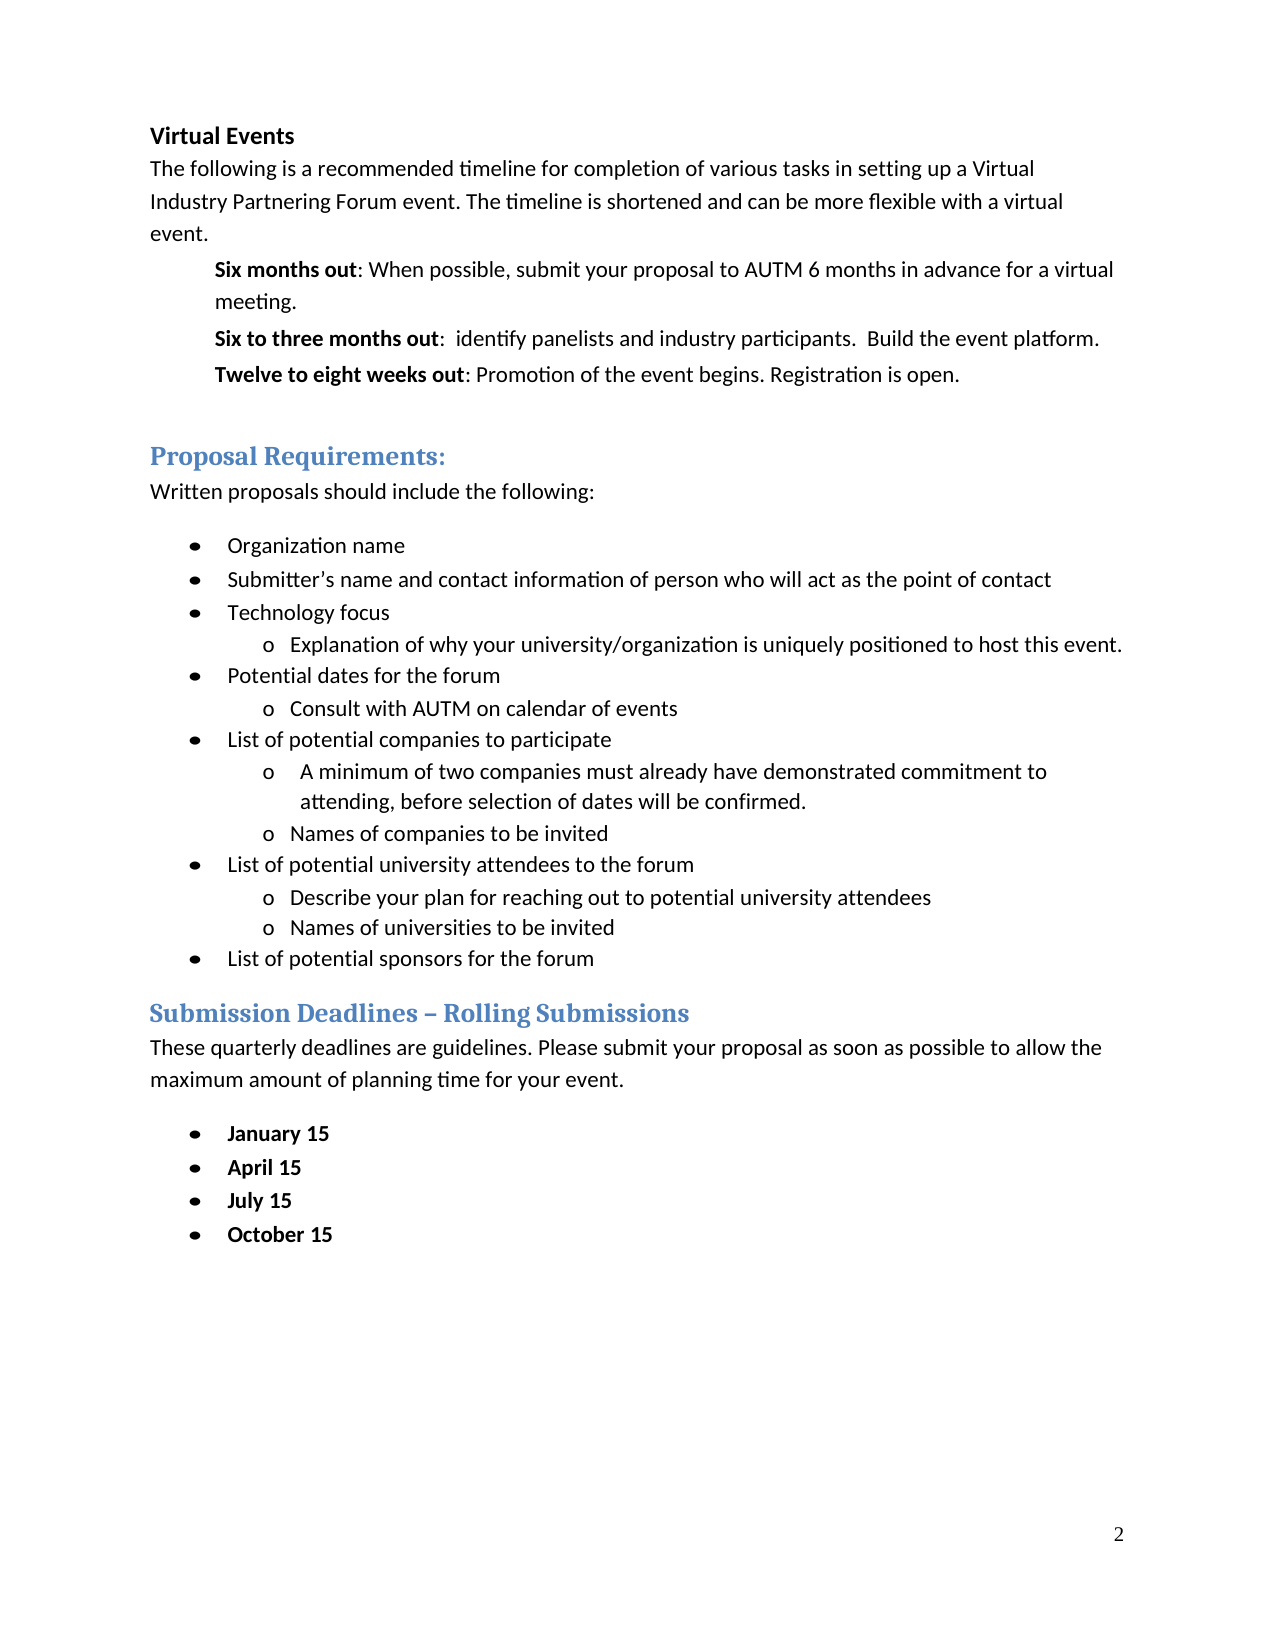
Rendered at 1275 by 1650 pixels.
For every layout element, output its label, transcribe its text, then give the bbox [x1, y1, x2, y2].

text • Organization name [187, 531, 1137, 559]
text Six to three months out: identify panelists and industry participants. Build the event platform. [214, 324, 1117, 352]
text • Potential dates for the forum [187, 662, 1137, 690]
text • October 15 [187, 1220, 1137, 1248]
text Proposal Requirements: [150, 441, 1137, 473]
text • January 15 [187, 1119, 1137, 1148]
text o Names of companies to be invited [262, 819, 1137, 847]
text • List of potential companies to participate [187, 725, 1137, 753]
text o Consult with AUTM on calendar of events [262, 694, 1137, 722]
text The following is a recommended timeline for completion of various tasks in setting up a Virtual Industry Partnering Forum event. The timeline is shortened and can be more flexible with a virtual event. [150, 154, 1117, 247]
text o A minimum of two companies must already have demonstrated commitment to attending, before selection of dates will be confirmed. [262, 757, 1127, 815]
text • April 15 [187, 1153, 1137, 1181]
text o Explanation of why your university/organization is uniquely positioned to host this event. [262, 630, 1137, 658]
text Six months out: When possible, submit your proposal to AUTM 6 months in advance for a virtual meeting. [214, 255, 1117, 315]
text • Submitter’s name and contact information of person who will act as the point of contact [187, 565, 1137, 593]
text These quarterly deadlines are guidelines. Please submit your proposal as soon as possible to allow the maximum amount of planning time for your event. [150, 1033, 1102, 1094]
text o Names of universities to be invited [262, 913, 1137, 941]
text Written proposals should include the following: [150, 477, 1137, 505]
text Twelve to eight weeks out: Promotion of the event begins. Registration is open. [214, 360, 1117, 388]
text Virtual Events [150, 120, 1137, 151]
text • July 15 [187, 1186, 1137, 1214]
text • List of potential university attendees to the forum [187, 850, 1137, 878]
text • List of potential sponsors for the forum [187, 944, 1137, 972]
text o Describe your plan for reaching out to potential university attendees [262, 883, 1137, 911]
text • Technology focus [187, 598, 1137, 626]
text Submission Deadlines – Rolling Submissions [150, 998, 1137, 1029]
